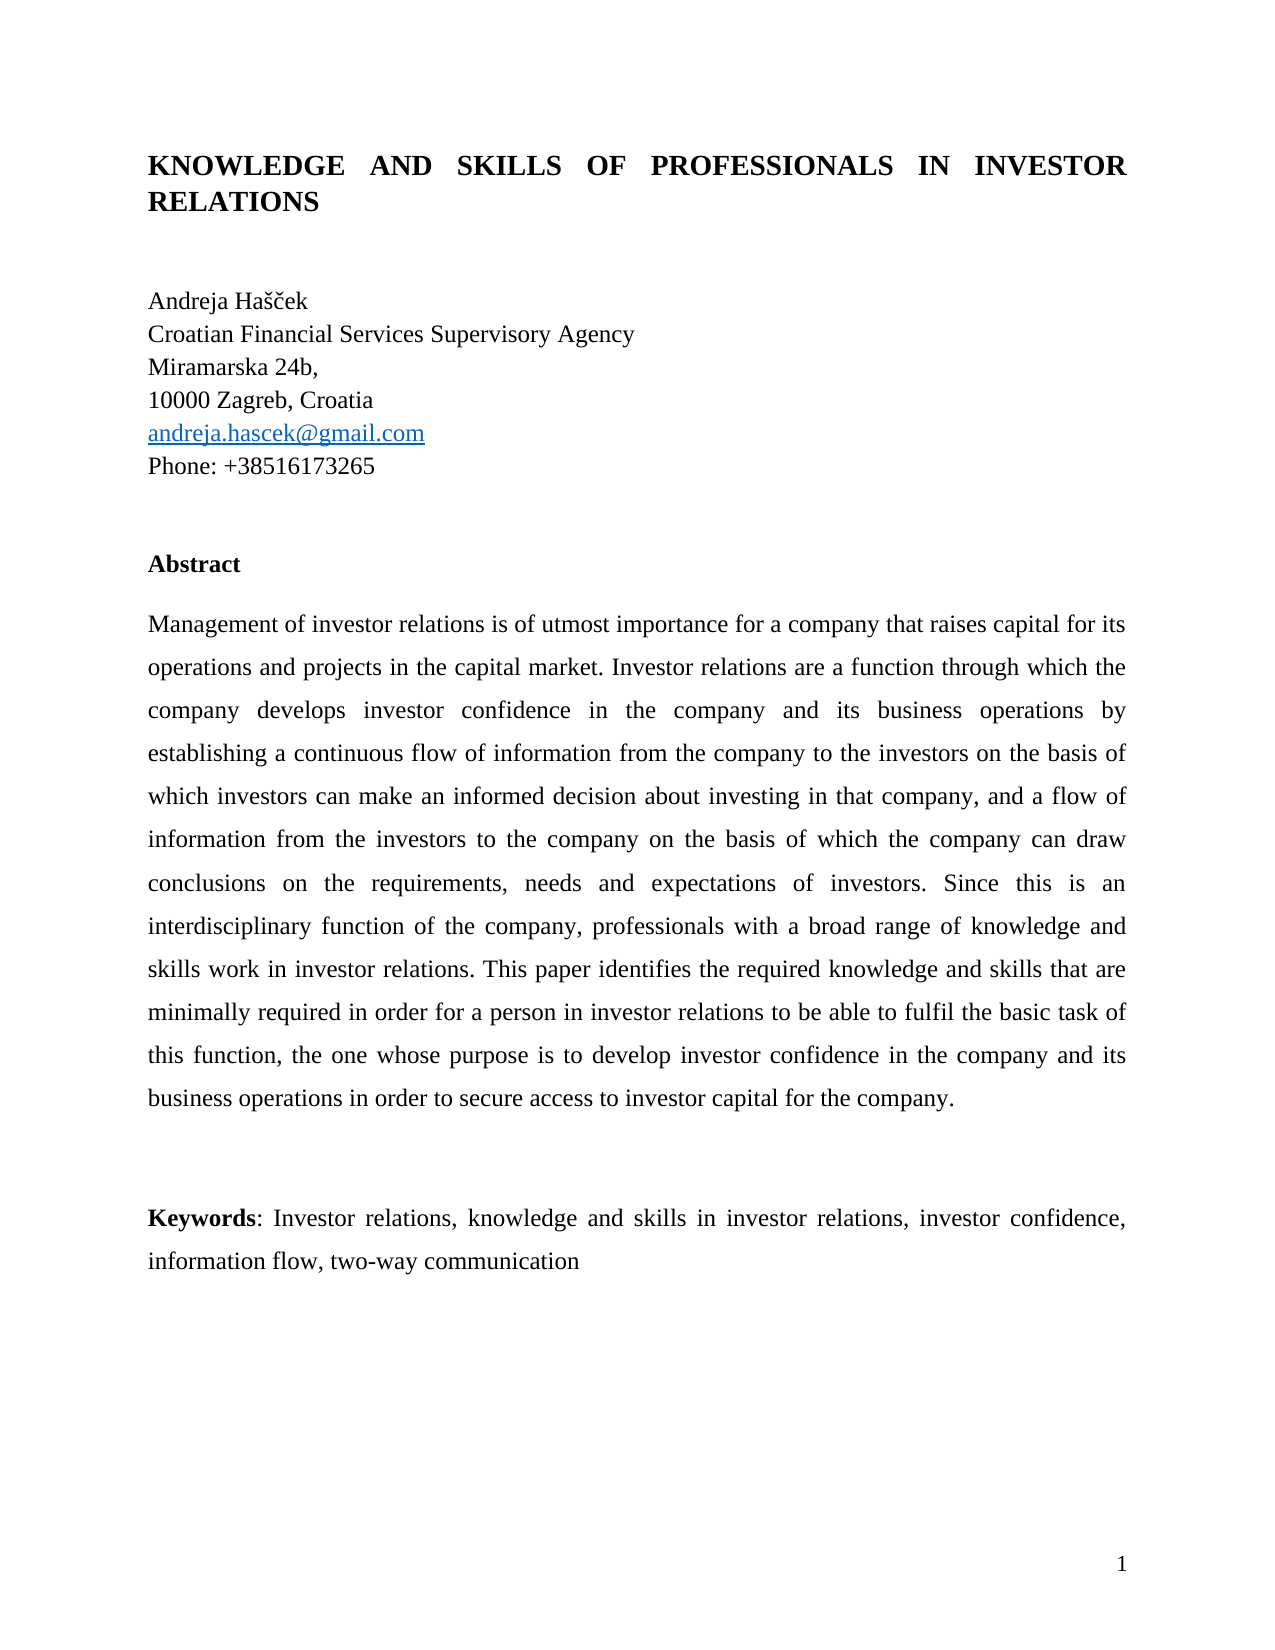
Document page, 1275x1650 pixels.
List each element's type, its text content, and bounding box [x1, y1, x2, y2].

text Abstract [148, 549, 1127, 578]
text Andreja Hašček [148, 286, 1127, 315]
text Management of investor relations is of utmost importance for a company that raises capital for its operations and projects in the capital market. Investor relations are a function through which the company develops investor confidence in the company and its business operations by establishing a continuous flow of information from the company to the investors on the basis of which investors can make an informed decision about investing in that company, and a flow of information from the investors to the company on the basis of which the company can draw conclusions on the requirements, needs and expectations of investors. Since this is an interdisciplinary function of the company, professionals with a broad range of knowledge and skills work in investor relations. This paper identifies the required knowledge and skills that are minimally required in order for a person in investor relations to be able to fulfil the basic task of this function, the one whose purpose is to develop investor confidence in the company and its business operations in order to secure access to investor capital for the company. [148, 609, 1127, 1112]
text Croatian Financial Services Supervisory Agency [148, 319, 1127, 348]
text andreja.hascek@gmail.com [148, 418, 1127, 447]
text Miramarska 24b, [148, 352, 1127, 381]
text KNOWLEDGE AND SKILLS OF PROFESSIONALS IN INVESTOR RELATIONS [148, 148, 1127, 217]
text Keywords: Investor relations, knowledge and skills in investor relations, investor confidence, information flow, two-way communication [148, 1203, 1127, 1275]
text Phone: +38516173265 [148, 451, 1127, 480]
text 10000 Zagreb, Croatia [148, 385, 1127, 414]
